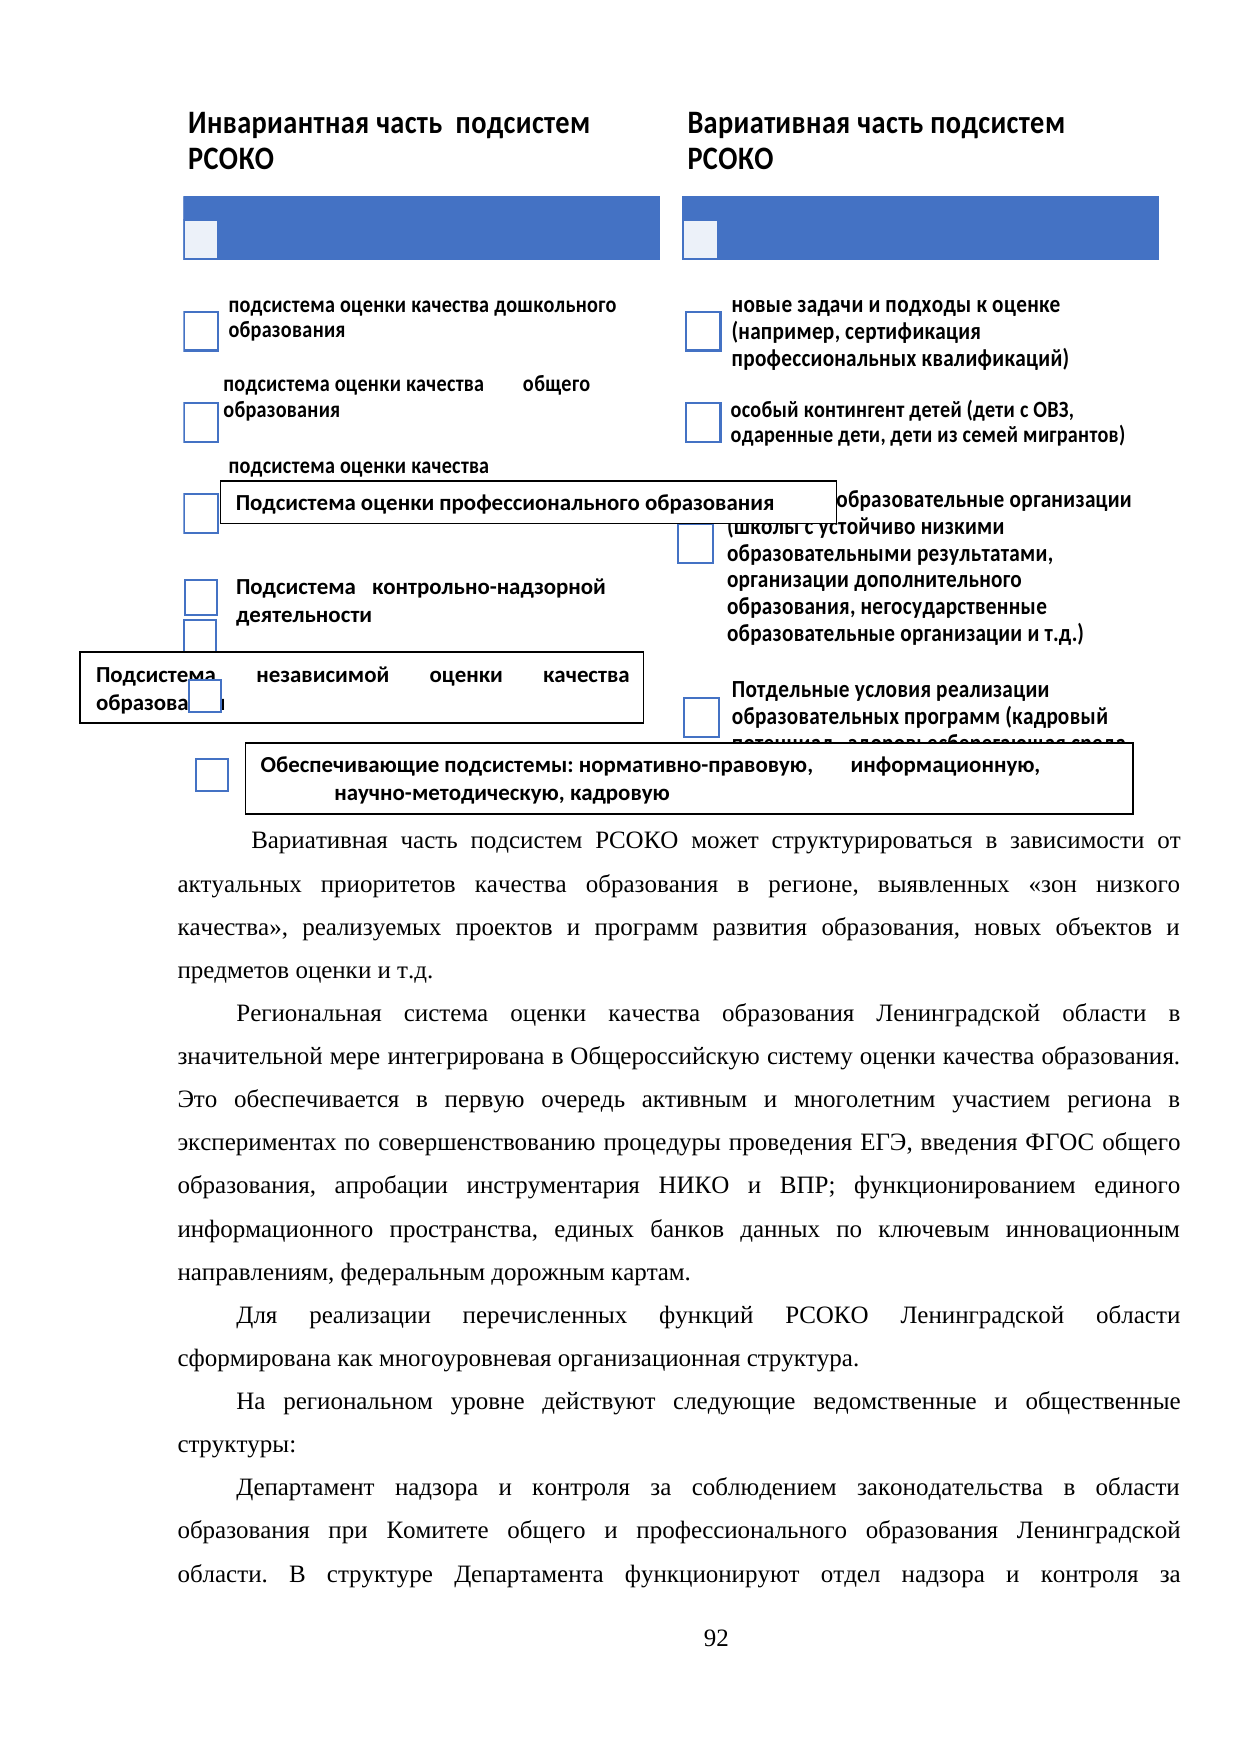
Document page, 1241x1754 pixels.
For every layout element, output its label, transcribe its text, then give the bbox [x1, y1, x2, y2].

text Вариативная часть подсистем РСОКО может структурироваться в зависимости от актуальных приоритетов качества образования в регионе, выявленных «зон низкого качества», реализуемых проектов и программ развития образования, новых объектов и предметов оценки и т.д. [177, 826, 1181, 984]
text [177, 1472, 1181, 1587]
text На региональном уровне действуют следующие ведомственные и общественные структуры: [177, 1386, 1181, 1458]
text Региональная система оценки качества образования Ленинградской области в значительной мере интегрирована в Общероссийскую систему оценки качества образования. Это обеспечивается в первую очередь активным и многолетним участием региона в экспериментах по совершенствованию процедуры проведения ЕГЭ, введения ФГОС общего образования, апробации инструментария НИКО и ВПР; функционированием единого информационного пространства, единых банков данных по ключевым инновационным направлениям, федеральным дорожным картам. [177, 998, 1181, 1286]
text Для реализации перечисленных функций РСОКО Ленинградской области сформирована как многоуровневая организационная структура. [177, 1300, 1181, 1372]
